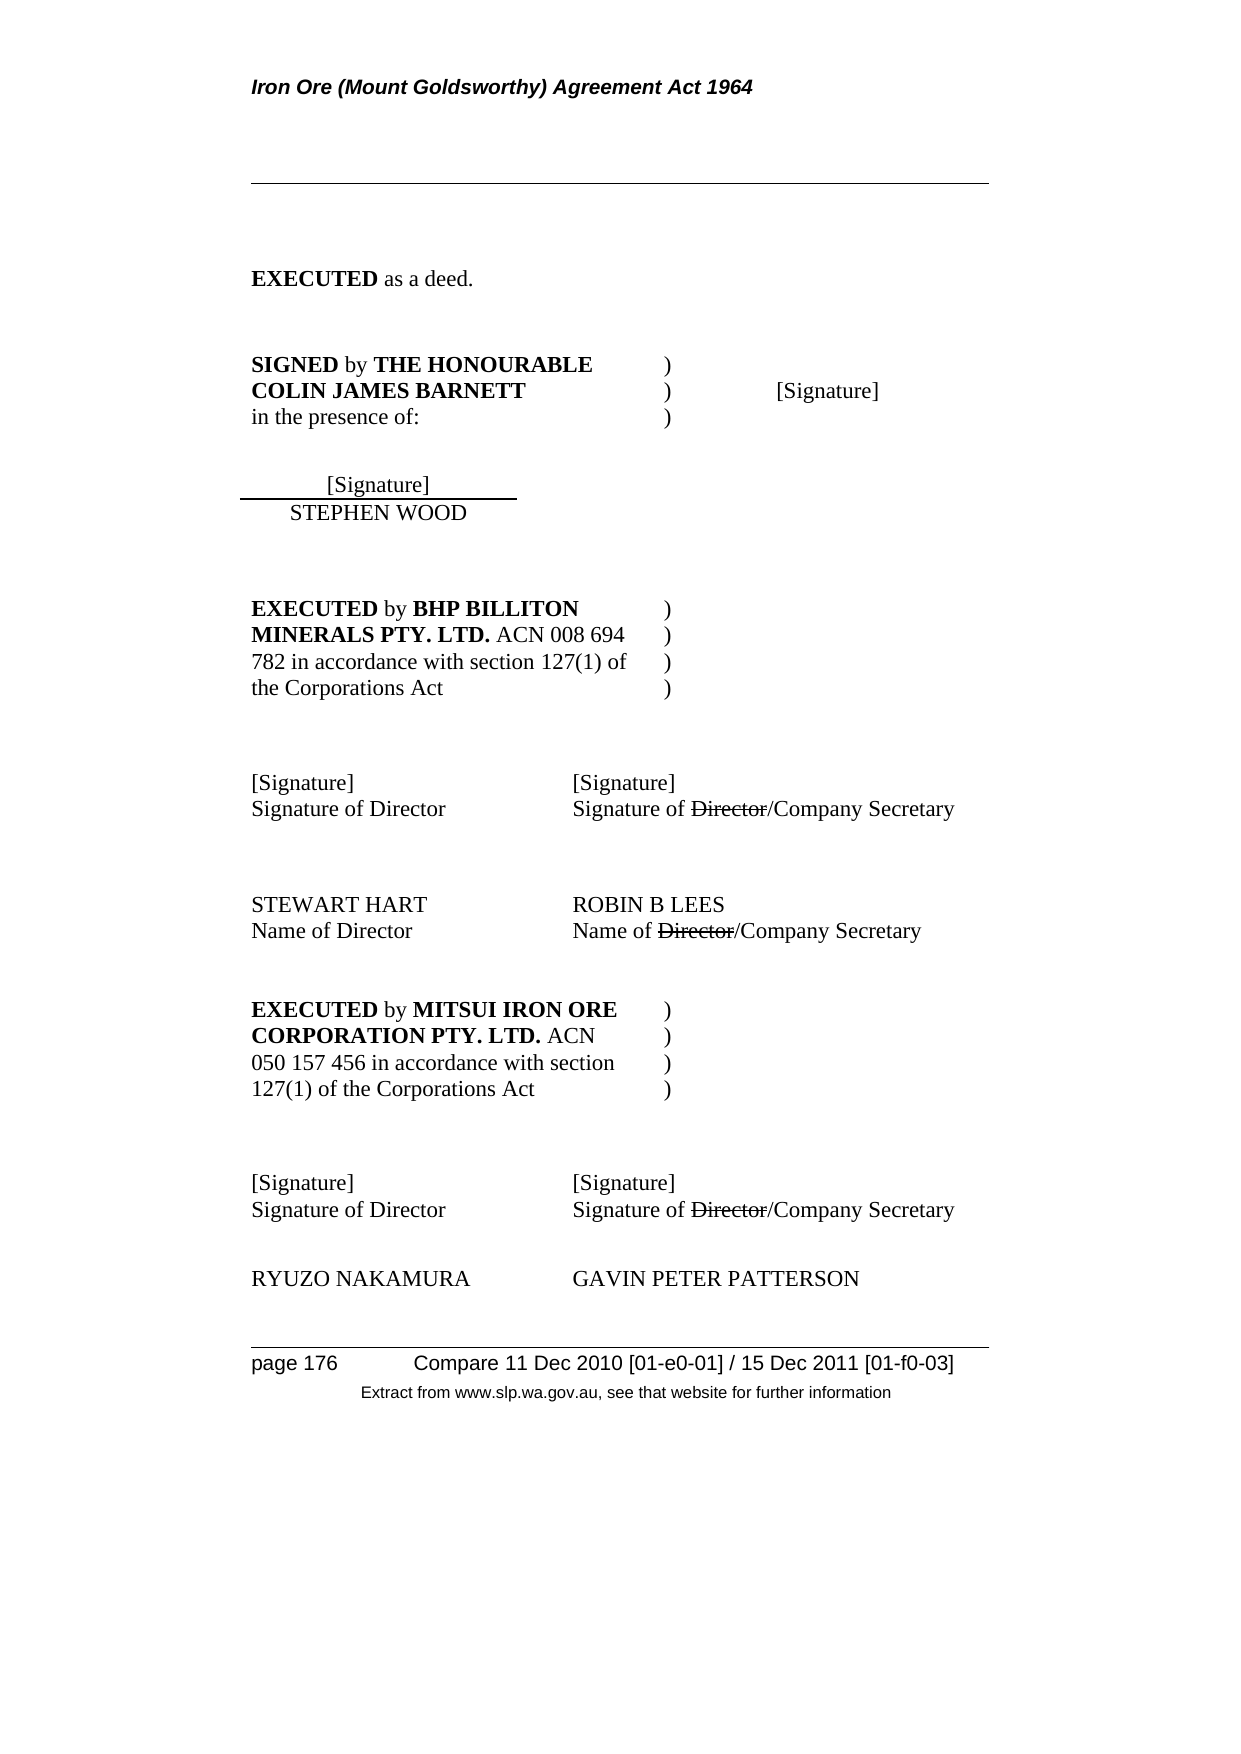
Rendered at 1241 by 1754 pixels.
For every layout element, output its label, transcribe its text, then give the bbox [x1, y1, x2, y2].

table_header ROBIN B LEES [561, 874, 1000, 917]
table_header RYUZO NAKAMURA [240, 1249, 561, 1292]
table_cell Signature of Director/Company Secretary [561, 795, 1000, 821]
text CORPORATION PTY. LTD. ACN ) [251, 1022, 989, 1049]
text EXECUTED by BHP ) [251, 595, 989, 621]
text the Corporations Act ) [251, 674, 989, 701]
text EXECUTED by MITSUI IRON ) [251, 996, 989, 1022]
table_header [Signature] [561, 752, 1000, 795]
table_header [Signature] [561, 1153, 1000, 1196]
table_cell STEPHEN WOOD [240, 500, 517, 526]
text EXECUTED as a deed. [251, 265, 989, 291]
table_header [Signature] [240, 455, 517, 498]
text 050 157 456 in accordance with section ) [251, 1049, 989, 1075]
table_header GAVIN PETER PATTERSON [561, 1249, 1000, 1292]
table_header STEWART HART [240, 874, 561, 917]
text SIGNED by THE HONOURABLE ) [251, 351, 989, 377]
table_header [Signature] [240, 1153, 561, 1196]
text in the presence of: ) [251, 403, 989, 430]
text MINERALS PTY. LTD. ACN 008 694 ) [251, 621, 989, 648]
table_cell Name of Director [240, 917, 561, 943]
table_cell Signature of Director [240, 795, 561, 821]
table_cell Signature of Director [240, 1196, 561, 1222]
text COLIN JAMES BARNETT ) [Signature] [251, 377, 989, 403]
table_cell Name of Director/Company Secretary [561, 917, 1000, 943]
text 782 in accordance with section 127(1) of ) [251, 648, 989, 674]
table_cell Signature of Director/Company Secretary [561, 1196, 1000, 1222]
table_header [Signature] [240, 752, 561, 795]
text 127(1) of the Corporations Act ) [251, 1075, 989, 1101]
